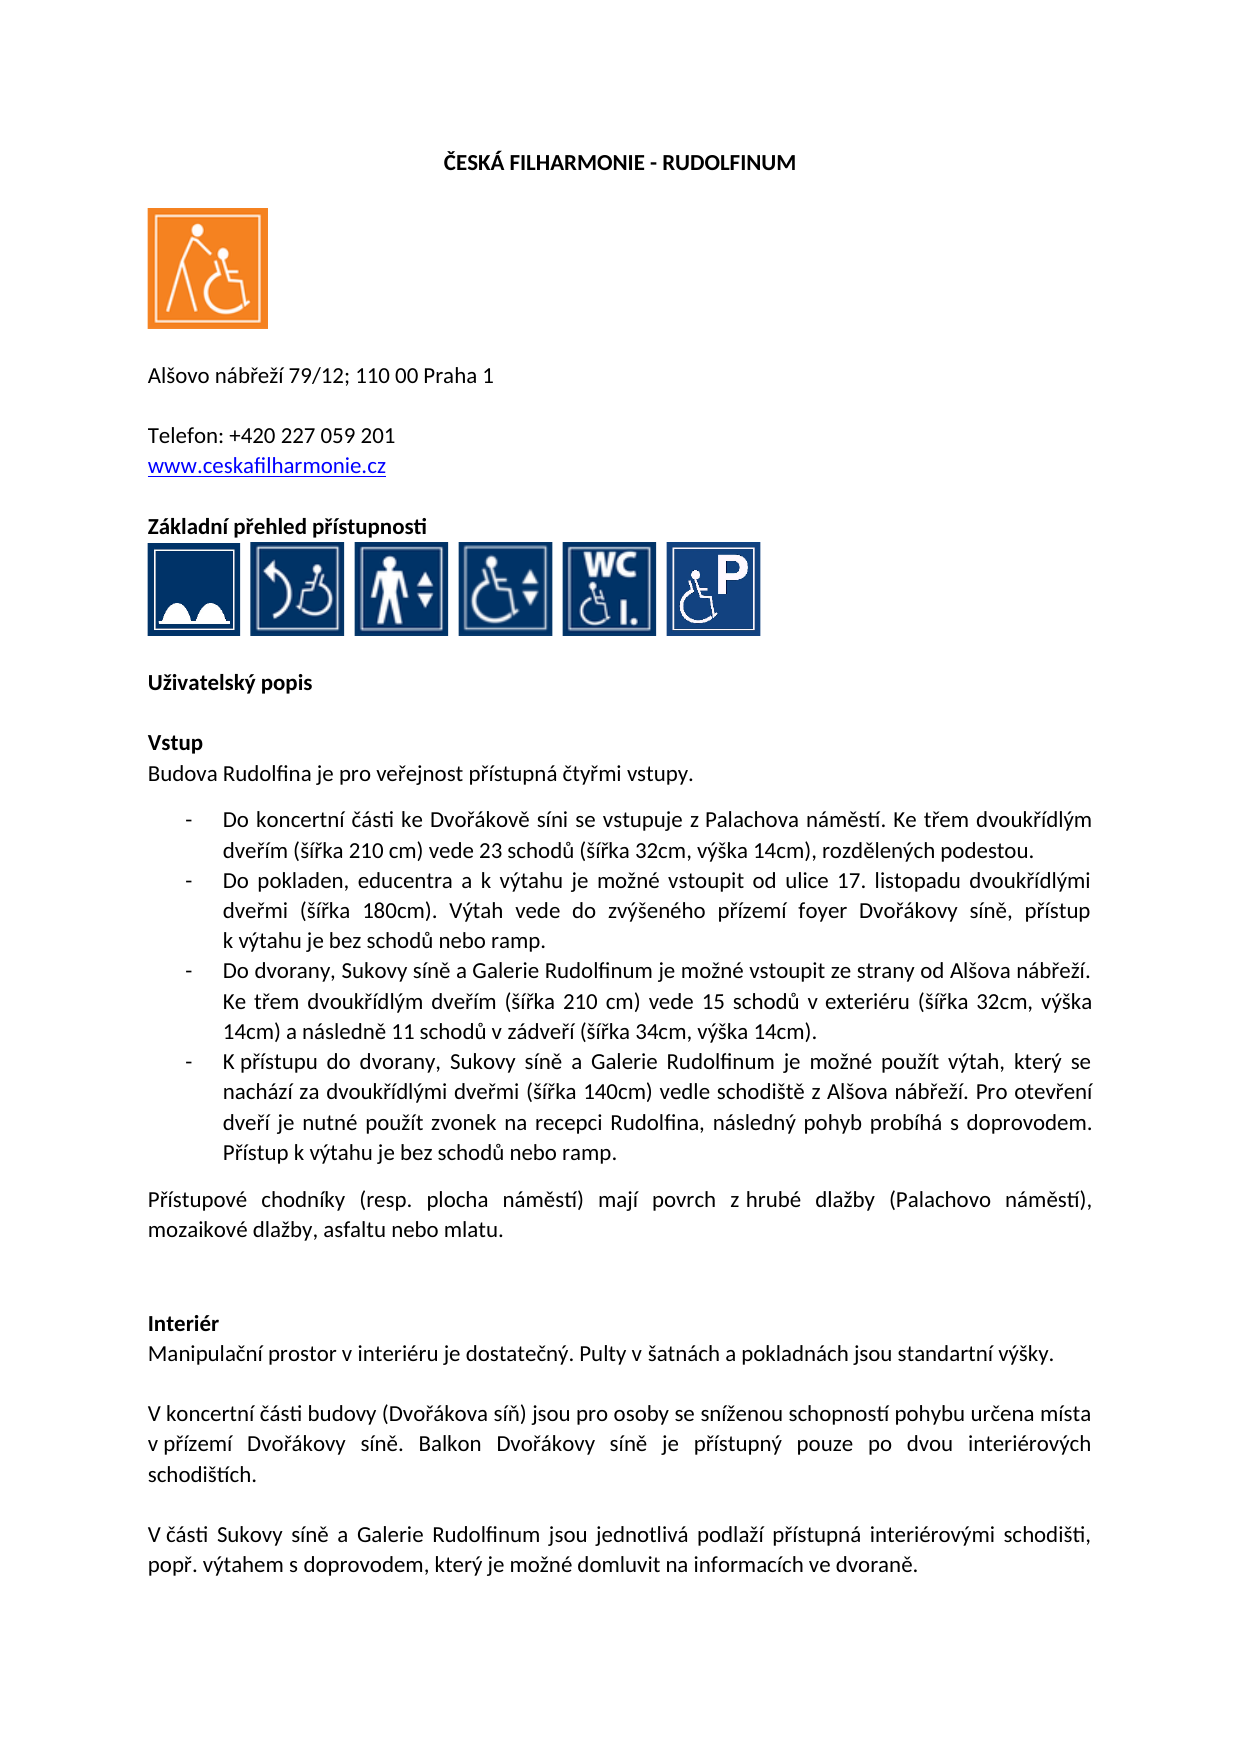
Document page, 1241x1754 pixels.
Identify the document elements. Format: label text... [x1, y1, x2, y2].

picture [147, 543, 241, 636]
picture [666, 542, 761, 636]
list Do dvorany, Sukovy síně a Galerie Rudolfinum je možné vstoupit ze strany od Alšova nábřeží. Ke třem dvoukřídlým dveřím (šířka 210 cm) vede 15 schodů v exteriéru (šířka 32cm, výška 14cm) a následně 11 schodů v zádveří (šířka 34cm, výška 14cm). [185, 957, 1093, 1045]
list K přístupu do dvorany, Sukovy síně a Galerie Rudolfinum je možné použít výtah, který se nachází za dvoukřídlými dveřmi (šířka 140cm) vedle schodiště z Alšova nábřeží. Pro otevření dveří je nutné použít zvonek na recepci Rudolfina, následný pohyb probíhá s doprovodem. Přístup k výtahu je bez schodů nebo ramp. [185, 1047, 1093, 1166]
text V části Sukovy síně a Galerie Rudolfinum jsou jednotlivá podlaží přístupná interiérovými schodišti, popř. výtahem s doprovodem, který je možné domluvit na informacích ve dvoraně. [148, 1520, 1093, 1578]
list Do pokladen, educentra a k výtahu je možné vstoupit od ulice 17. listopadu dvoukřídlými dveřmi (šířka 180cm). Výtah vede do zvýšeného přízemí foyer Dvořákovy síně, přístup k výtahu je bez schodů nebo ramp. [185, 866, 1093, 954]
text Přístupové chodníky (resp. plocha náměstí) mají povrch z hrubé dlažby (Palachovo náměstí), mozaikové dlažby, asfaltu nebo mlatu. [148, 1185, 1093, 1243]
list Do koncertní části ke Dvořákově síni se vstupuje z Palachova náměstí. Ke třem dvoukřídlým dveřím (šířka 210 cm) vede 23 schodů (šířka 32cm, výška 14cm), rozdělených podestou. [185, 806, 1093, 864]
text Budova Rudolfina je pro veřejnost přístupná čtyřmi vstupy. [148, 759, 1093, 787]
text Alšovo nábřeží 79/12; 110 00 Praha 1 [148, 361, 1093, 389]
text V koncertní části budovy (Dvořákova síň) jsou pro osoby se sníženou schopností pohybu určena místa v přízemí Dvořákovy síně. Balkon Dvořákovy síně je přístupný pouze po dvou interiérových schodištích. [148, 1399, 1093, 1488]
text Uživatelský popis [148, 668, 1093, 696]
picture [458, 542, 553, 636]
text ČESKÁ FILHARMONIE - RUDOLFINUM [148, 148, 1093, 176]
text Základní přehled přístupnosti [148, 512, 1093, 540]
text Interiér [148, 1309, 1093, 1337]
picture [147, 208, 268, 329]
text Telefon: +420 227 059 201 [148, 421, 1093, 449]
picture [354, 542, 449, 636]
text www.ceskafilharmonie.cz [148, 451, 1093, 479]
picture [250, 542, 345, 636]
text Manipulační prostor v interiéru je dostatečný. Pulty v šatnách a pokladnách jsou standartní výšky. [148, 1339, 1093, 1367]
picture [562, 542, 657, 636]
text Vstup [148, 728, 1093, 757]
